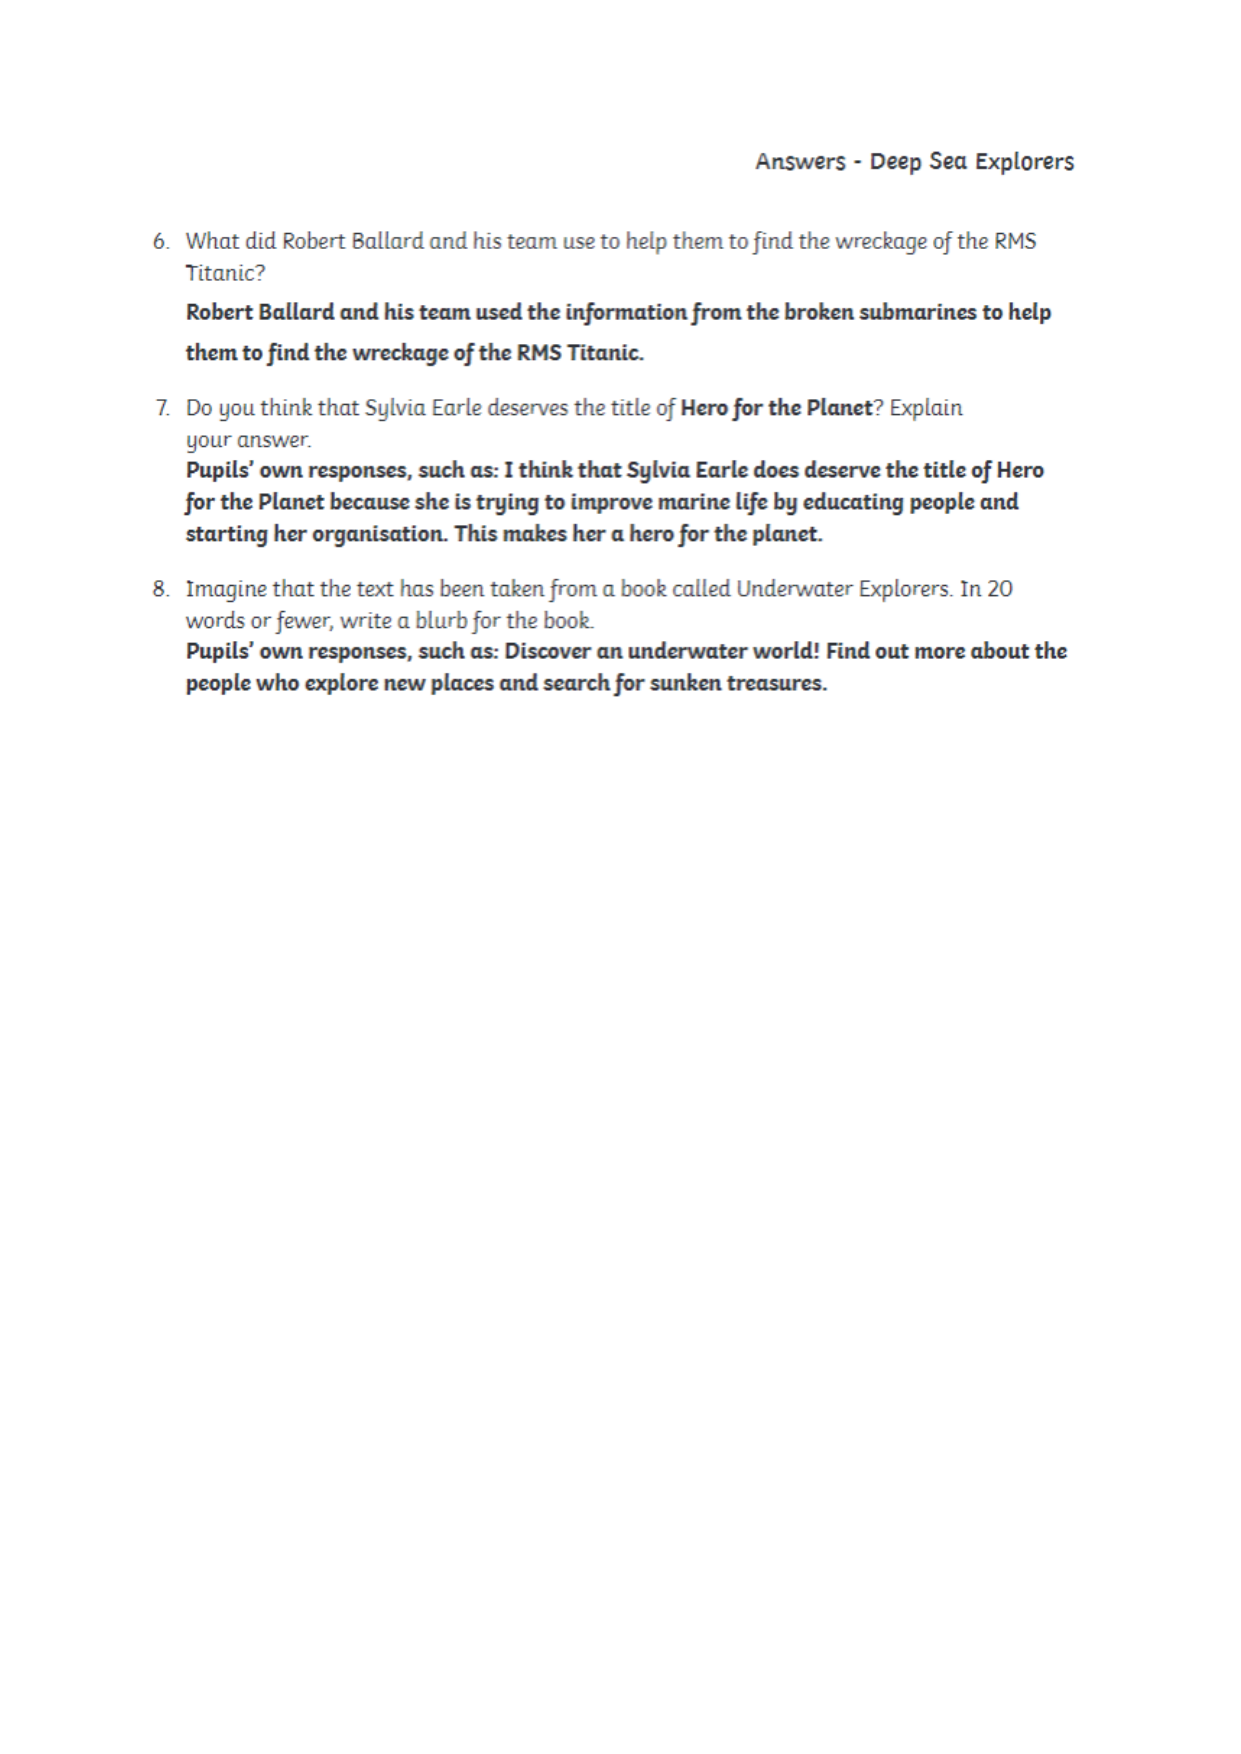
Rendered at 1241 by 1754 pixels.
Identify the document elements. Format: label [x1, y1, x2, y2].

picture [150, 150, 1091, 711]
